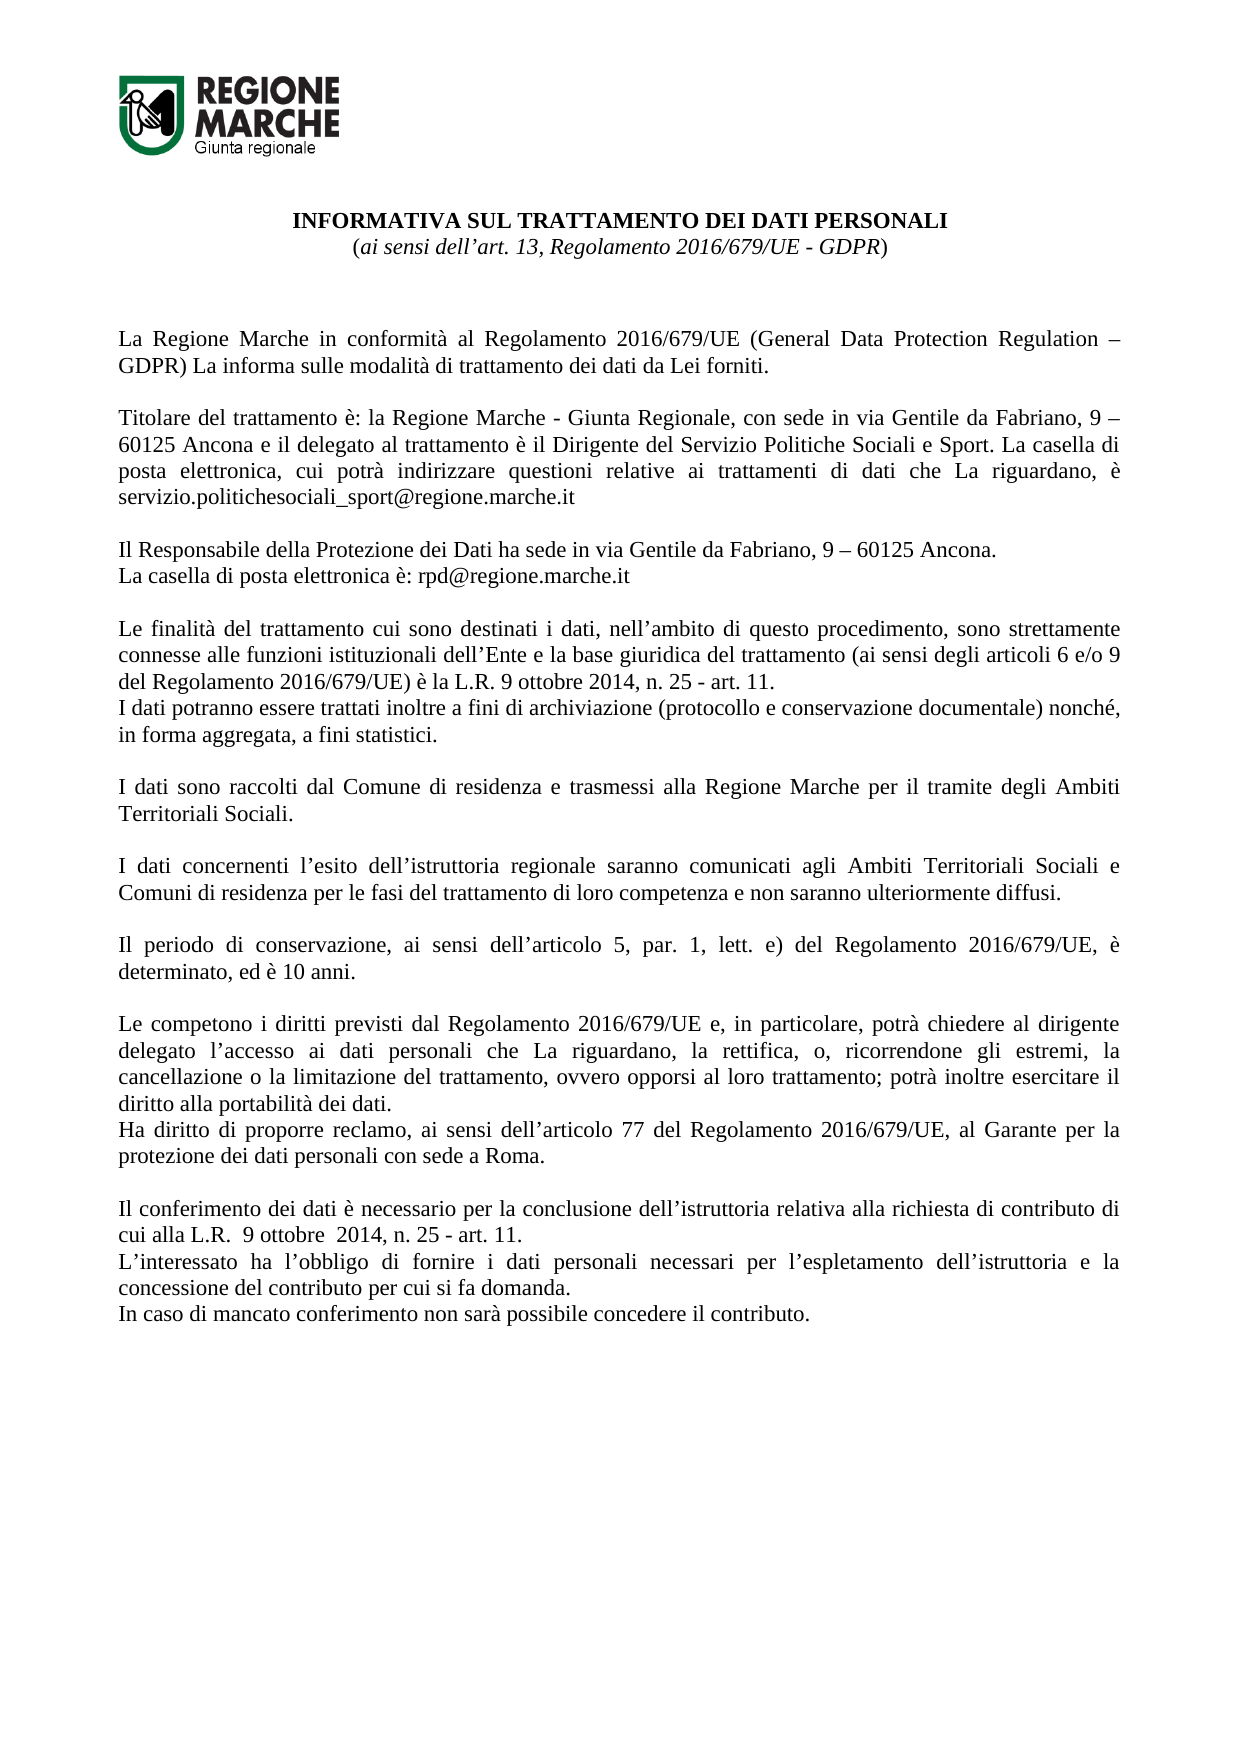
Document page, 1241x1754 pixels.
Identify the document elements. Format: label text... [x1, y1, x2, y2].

text Il Responsabile della Protezione dei Dati ha sede in via Gentile da Fabriano, 9 – 60125 Ancona. [118, 536, 1122, 562]
text Ha diritto di proporre reclamo, ai sensi dell’articolo 77 del Regolamento 2016/679/UE, al Garante per la protezione dei dati personali con sede a Roma. [118, 1116, 1122, 1169]
text I dati potranno essere trattati inoltre a fini di archiviazione (protocollo e conservazione documentale) nonché, in forma aggregata, a fini statistici. [118, 694, 1122, 747]
text Le finalità del trattamento cui sono destinati i dati, nell’ambito di questo procedimento, sono strettamente connesse alle funzioni istituzionali dell’Ente e la base giuridica del trattamento (ai sensi degli articoli 6 e/o 9 del Regolamento 2016/679/UE) è la L.R. 9 ottobre 2014, n. 25 - art. 11. [118, 615, 1122, 694]
text I dati concernenti l’esito dell’istruttoria regionale saranno comunicati agli Ambiti Territoriali Sociali e Comuni di residenza per le fasi del trattamento di loro competenza e non saranno ulteriormente diffusi. [118, 852, 1122, 905]
text La Regione Marche in conformità al Regolamento 2016/679/UE (General Data Protection Regulation – GDPR) La informa sulle modalità di trattamento dei dati da Lei forniti. [118, 325, 1122, 378]
text (ai sensi dell’art. 13, Regolamento 2016/679/UE - GDPR) [118, 233, 1122, 259]
text Il periodo di conservazione, ai sensi dell’articolo 5, par. 1, lett. e) del Regolamento 2016/679/UE, è determinato, ed è 10 anni. [118, 931, 1122, 984]
text Le competono i diritti previsti dal Regolamento 2016/679/UE e, in particolare, potrà chiedere al dirigente delegato l’accesso ai dati personali che La riguardano, la rettifica, o, ricorrendone gli estremi, la cancellazione o la limitazione del trattamento, ovvero opporsi al loro trattamento; potrà inoltre esercitare il diritto alla portabilità dei dati. [118, 1011, 1122, 1116]
text I dati sono raccolti dal Comune di residenza e trasmessi alla Regione Marche per il tramite degli Ambiti Territoriali Sociali. [118, 773, 1122, 826]
text Titolare del trattamento è: la Regione Marche - Giunta Regionale, con sede in via Gentile da Fabriano, 9 – 60125 Ancona e il delegato al trattamento è il Dirigente del Servizio Politiche Sociali e Sport. La casella di posta elettronica, cui potrà indirizzare questioni relative ai trattamenti di dati che La riguardano, è servizio.politichesociali_sport@regione.marche.it [118, 404, 1122, 510]
text In caso di mancato conferimento non sarà possibile concedere il contributo. [118, 1300, 1122, 1327]
text L’interessato ha l’obbligo di fornire i dati personali necessari per l’espletamento dell’istruttoria e la concessione del contributo per cui si fa domanda. [118, 1248, 1122, 1300]
picture [118, 73, 346, 157]
text INFORMATIVA SUL TRATTAMENTO DEI DATI PERSONALI [118, 207, 1122, 233]
text Il conferimento dei dati è necessario per la conclusione dell’istruttoria relativa alla richiesta di contributo di cui alla L.R. 9 ottobre 2014, n. 25 - art. 11. [118, 1195, 1122, 1248]
text La casella di posta elettronica è: rpd@regione.marche.it [118, 562, 1122, 589]
